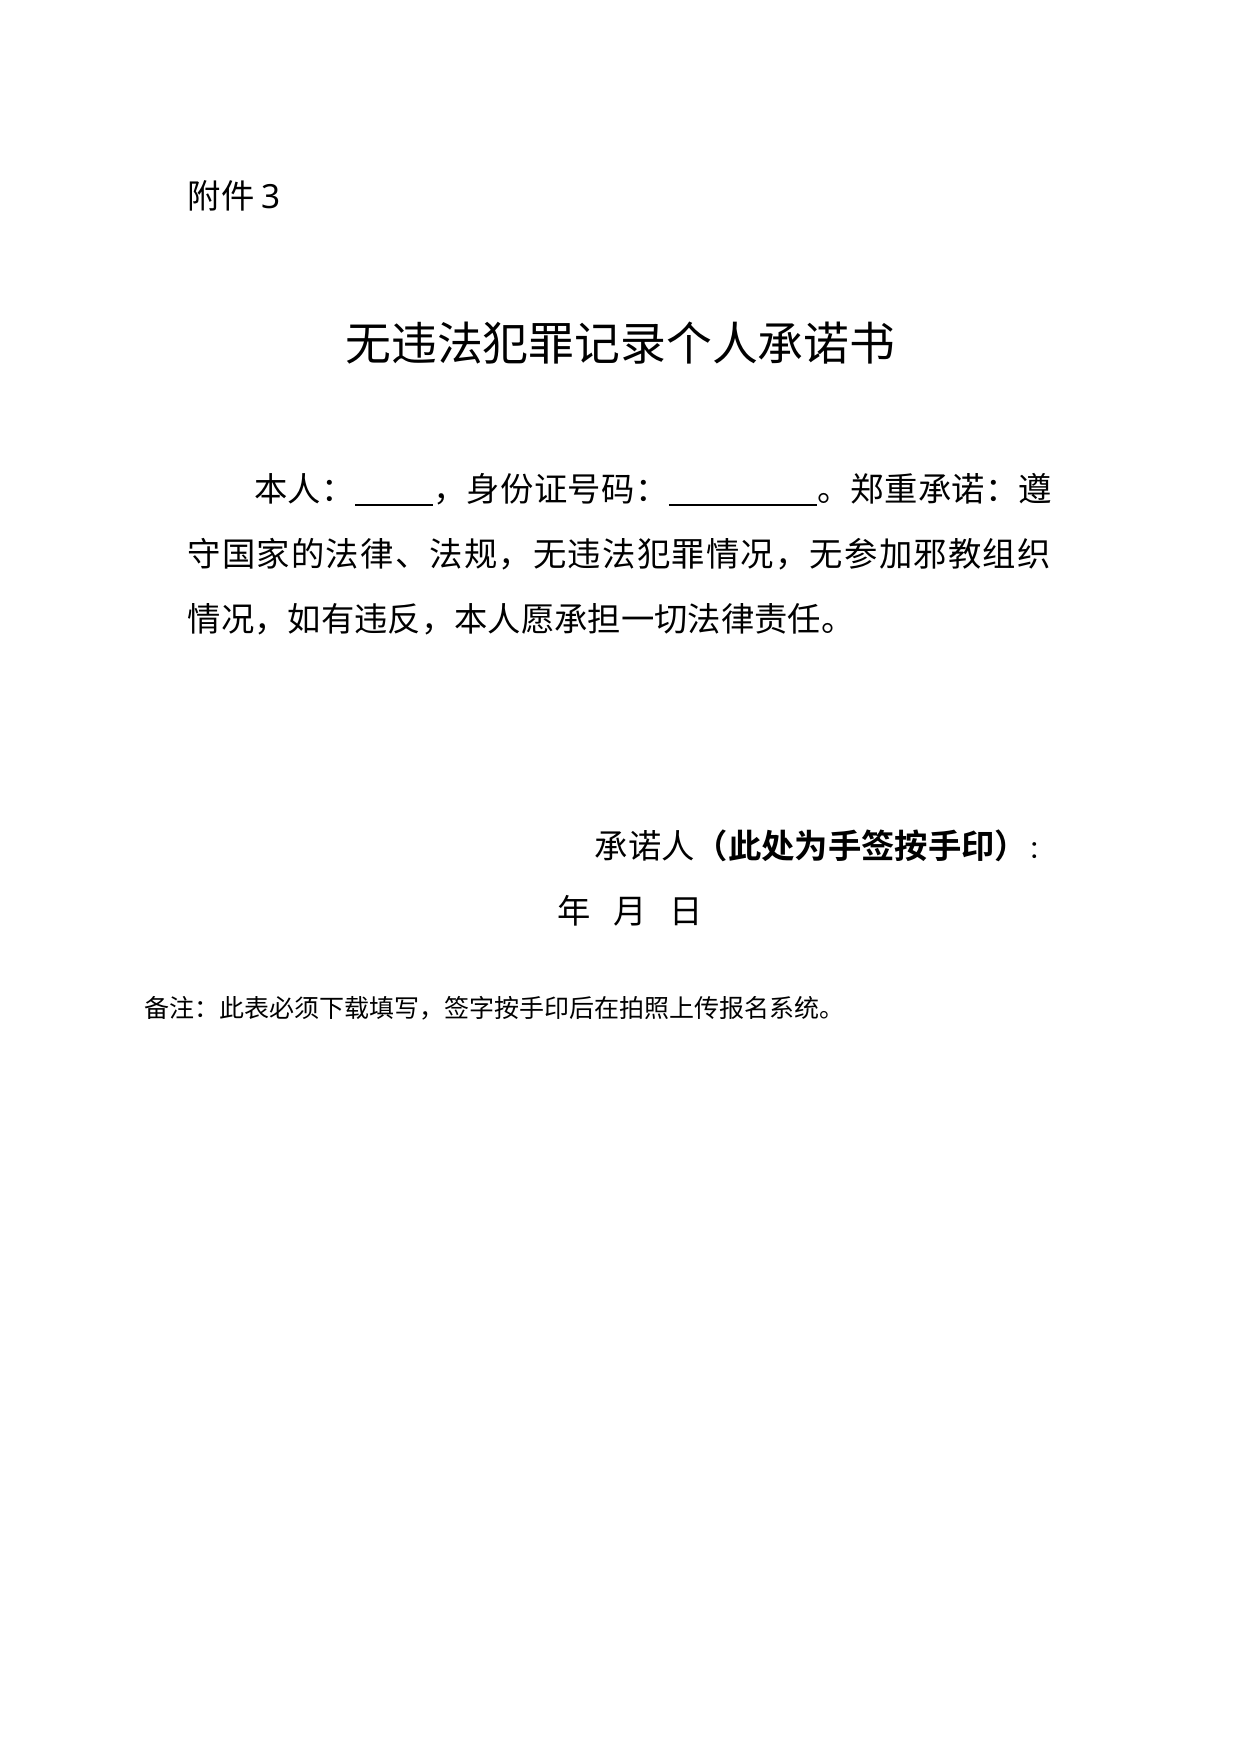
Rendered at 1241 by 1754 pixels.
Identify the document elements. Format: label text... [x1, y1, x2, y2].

text 备注：此表必须下载填写，签字按手印后在拍照上传报名系统。 [94, 974, 1053, 1039]
text 年 月 日 [187, 877, 1053, 942]
text 无违法犯罪记录个人承诺书 [187, 292, 1053, 389]
text 承诺人（此处为手签按手印）： [187, 812, 1053, 877]
text 附件3 [187, 162, 1053, 227]
text 本人： ，身份证号码： 。郑重承诺：遵守国家的法律、法规，无违法犯罪情况，无参加邪教组织情况，如有违反，本人愿承担一切法律责任。 [187, 454, 1053, 649]
